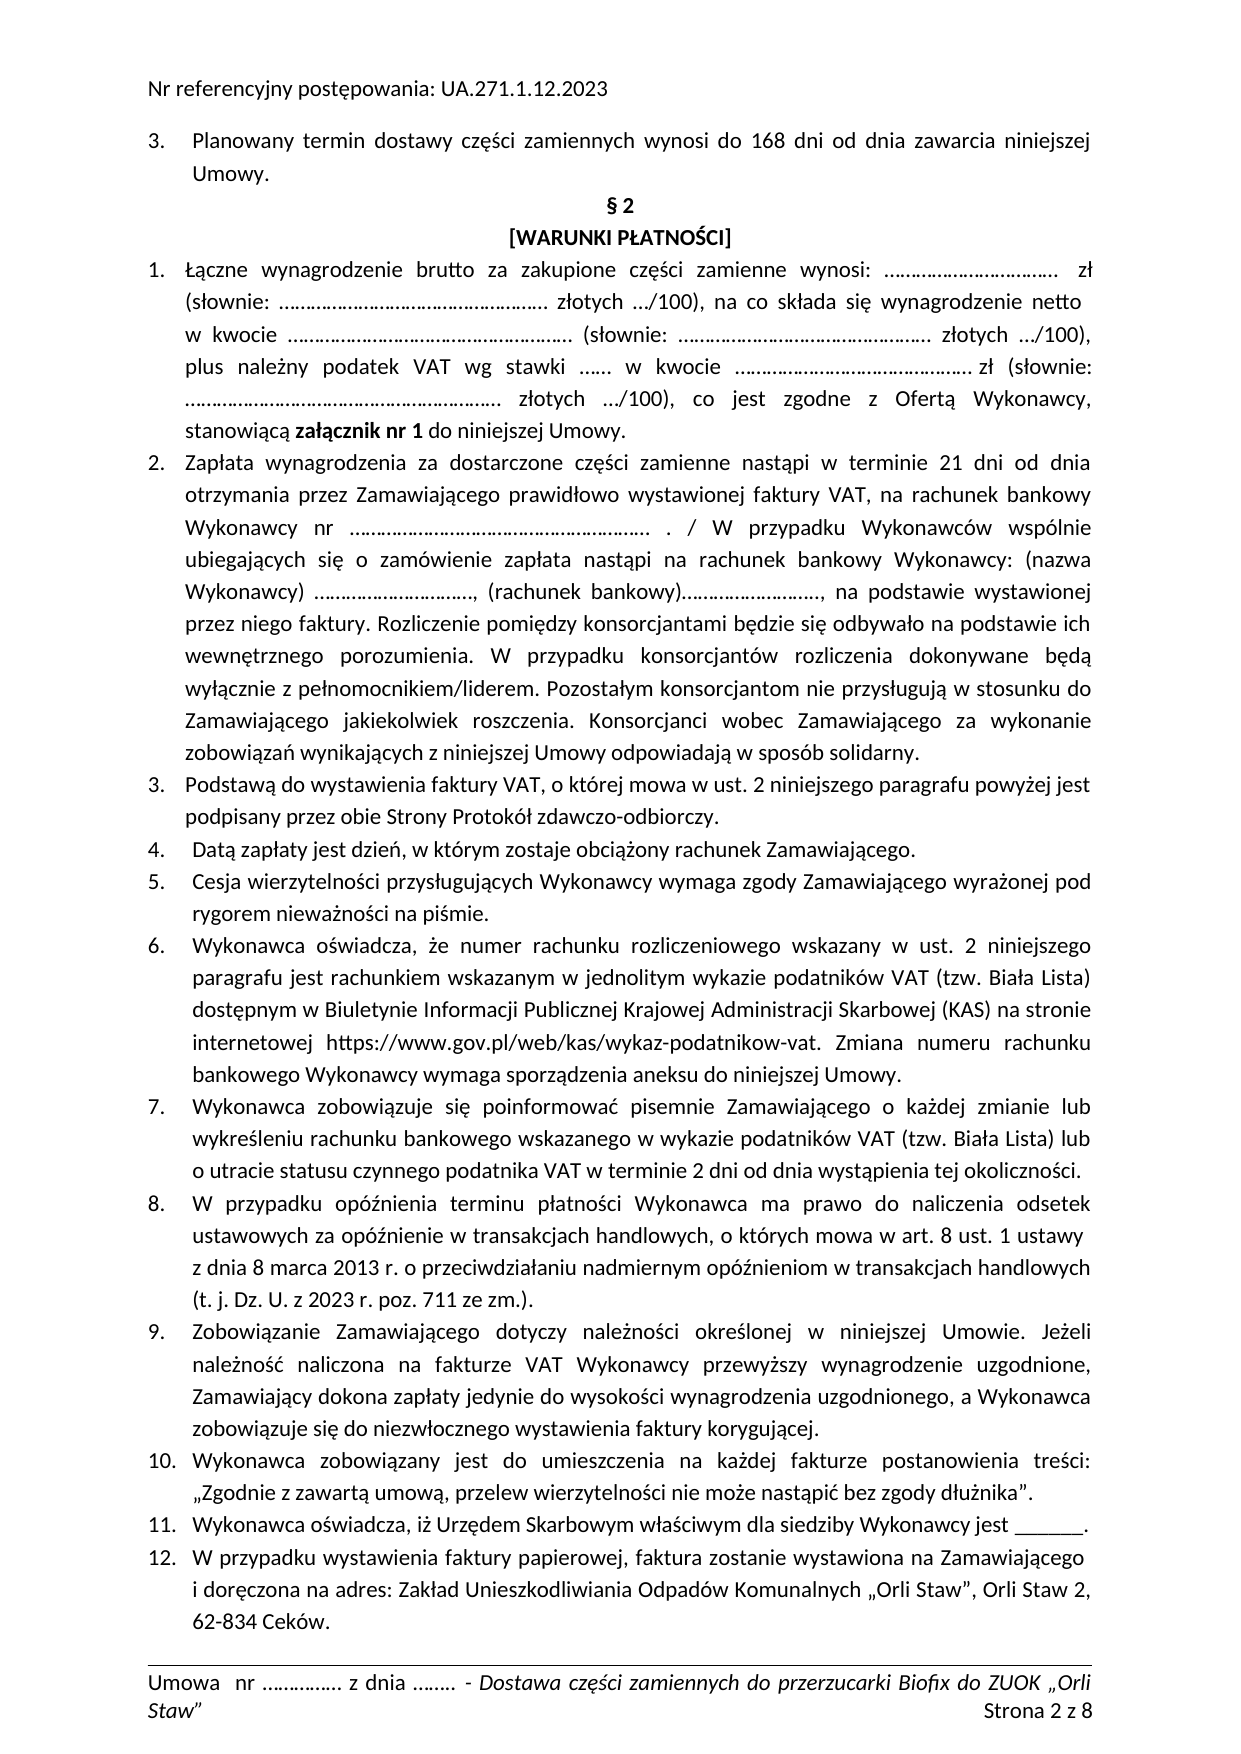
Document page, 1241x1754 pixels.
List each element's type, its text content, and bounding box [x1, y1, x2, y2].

text [WARUNKI PŁATNOŚCI] [148, 223, 1092, 251]
list Wykonawca oświadcza, że numer rachunku rozliczeniowego wskazany w ust. 2 niniejszego paragrafu jest rachunkiem wskazanym w jednolitym wykazie podatników VAT (tzw. Biała Lista) dostępnym w Biuletynie Informacji Publicznej Krajowej Administracji Skarbowej (KAS) na stronie internetowej https://www.gov.pl/web/kas/wykaz-podatnikow-vat. Zmiana numeru rachunku bankowego Wykonawcy wymaga sporządzenia aneksu do niniejszej Umowy. [148, 931, 1092, 1088]
list Wykonawca zobowiązany jest do umieszczenia na każdej fakturze postanowienia treści: „Zgodnie z zawartą umową, przelew wierzytelności nie może nastąpić bez zgody dłużnika”. [148, 1446, 1092, 1506]
list Wykonawca zobowiązuje się poinformować pisemnie Zamawiającego o każdej zmianie lub wykreśleniu rachunku bankowego wskazanego w wykazie podatników VAT (tzw. Biała Lista) lub o utracie statusu czynnego podatnika VAT w terminie 2 dni od dnia wystąpienia tej okoliczności. [148, 1092, 1092, 1184]
list Wykonawca oświadcza, iż Urzędem Skarbowym właściwym dla siedziby Wykonawcy jest ______. [148, 1511, 1092, 1539]
list Planowany termin dostawy części zamiennych wynosi do 168 dni od dnia zawarcia niniejszej Umowy. [148, 127, 1092, 187]
list W przypadku opóźnienia terminu płatności Wykonawca ma prawo do naliczenia odsetek ustawowych za opóźnienie w transakcjach handlowych, o których mowa w art. 8 ust. 1 ustawy z dnia 8 marca 2013 r. o przeciwdziałaniu nadmiernym opóźnieniom w transakcjach handlowych (t. j. Dz. U. z 2023 r. poz. 711 ze zm.). [148, 1189, 1092, 1313]
list Datą zapłaty jest dzień, w którym zostaje obciążony rachunek Zamawiającego. [148, 835, 1092, 863]
list Zobowiązanie Zamawiającego dotyczy należności określonej w niniejszej Umowie. Jeżeli należność naliczona na fakturze VAT Wykonawcy przewyższy wynagrodzenie uzgodnione, Zamawiający dokona zapłaty jedynie do wysokości wynagrodzenia uzgodnionego, a Wykonawca zobowiązuje się do niezwłocznego wystawienia faktury korygującej. [148, 1317, 1092, 1442]
list Cesja wierzytelności przysługujących Wykonawcy wymaga zgody Zamawiającego wyrażonej pod rygorem nieważności na piśmie. [148, 867, 1092, 927]
list Łączne wynagrodzenie brutto za zakupione części zamienne wynosi: …………………………… zł (słownie: …………………………………………… złotych …/100), na co składa się wynagrodzenie netto w kwocie ……………………………………………… (słownie: ………………………………………… złotych …/100), plus należny podatek VAT wg stawki …… w kwocie ……………………………………… zł (słownie: …………………………………………………… złotych …/100), co jest zgodne z Ofertą Wykonawcy, stanowiącą załącznik nr 1 do niniejszej Umowy. [148, 255, 1092, 444]
text § 2 [148, 191, 1092, 219]
list Podstawą do wystawienia faktury VAT, o której mowa w ust. 2 niniejszego paragrafu powyżej jest podpisany przez obie Strony Protokół zdawczo-odbiorczy. [148, 770, 1092, 831]
list Zapłata wynagrodzenia za dostarczone części zamienne nastąpi w terminie 21 dni od dnia otrzymania przez Zamawiającego prawidłowo wystawionej faktury VAT, na rachunek bankowy Wykonawcy nr ………………………………………………… . / W przypadku Wykonawców wspólnie ubiegających się o zamówienie zapłata nastąpi na rachunek bankowy Wykonawcy: (nazwa Wykonawcy) …………………………, (rachunek bankowy)…………………….., na podstawie wystawionej przez niego faktury. Rozliczenie pomiędzy konsorcjantami będzie się odbywało na podstawie ich wewnętrznego porozumienia. W przypadku konsorcjantów rozliczenia dokonywane będą wyłącznie z pełnomocnikiem/liderem. Pozostałym konsorcjantom nie przysługują w stosunku do Zamawiającego jakiekolwiek roszczenia. Konsorcjanci wobec Zamawiającego za wykonanie zobowiązań wynikających z niniejszej Umowy odpowiadają w sposób solidarny. [148, 448, 1092, 766]
list W przypadku wystawienia faktury papierowej, faktura zostanie wystawiona na Zamawiającego i doręczona na adres: Zakład Unieszkodliwiania Odpadów Komunalnych „Orli Staw”, Orli Staw 2, 62-834 Ceków. [148, 1543, 1092, 1635]
